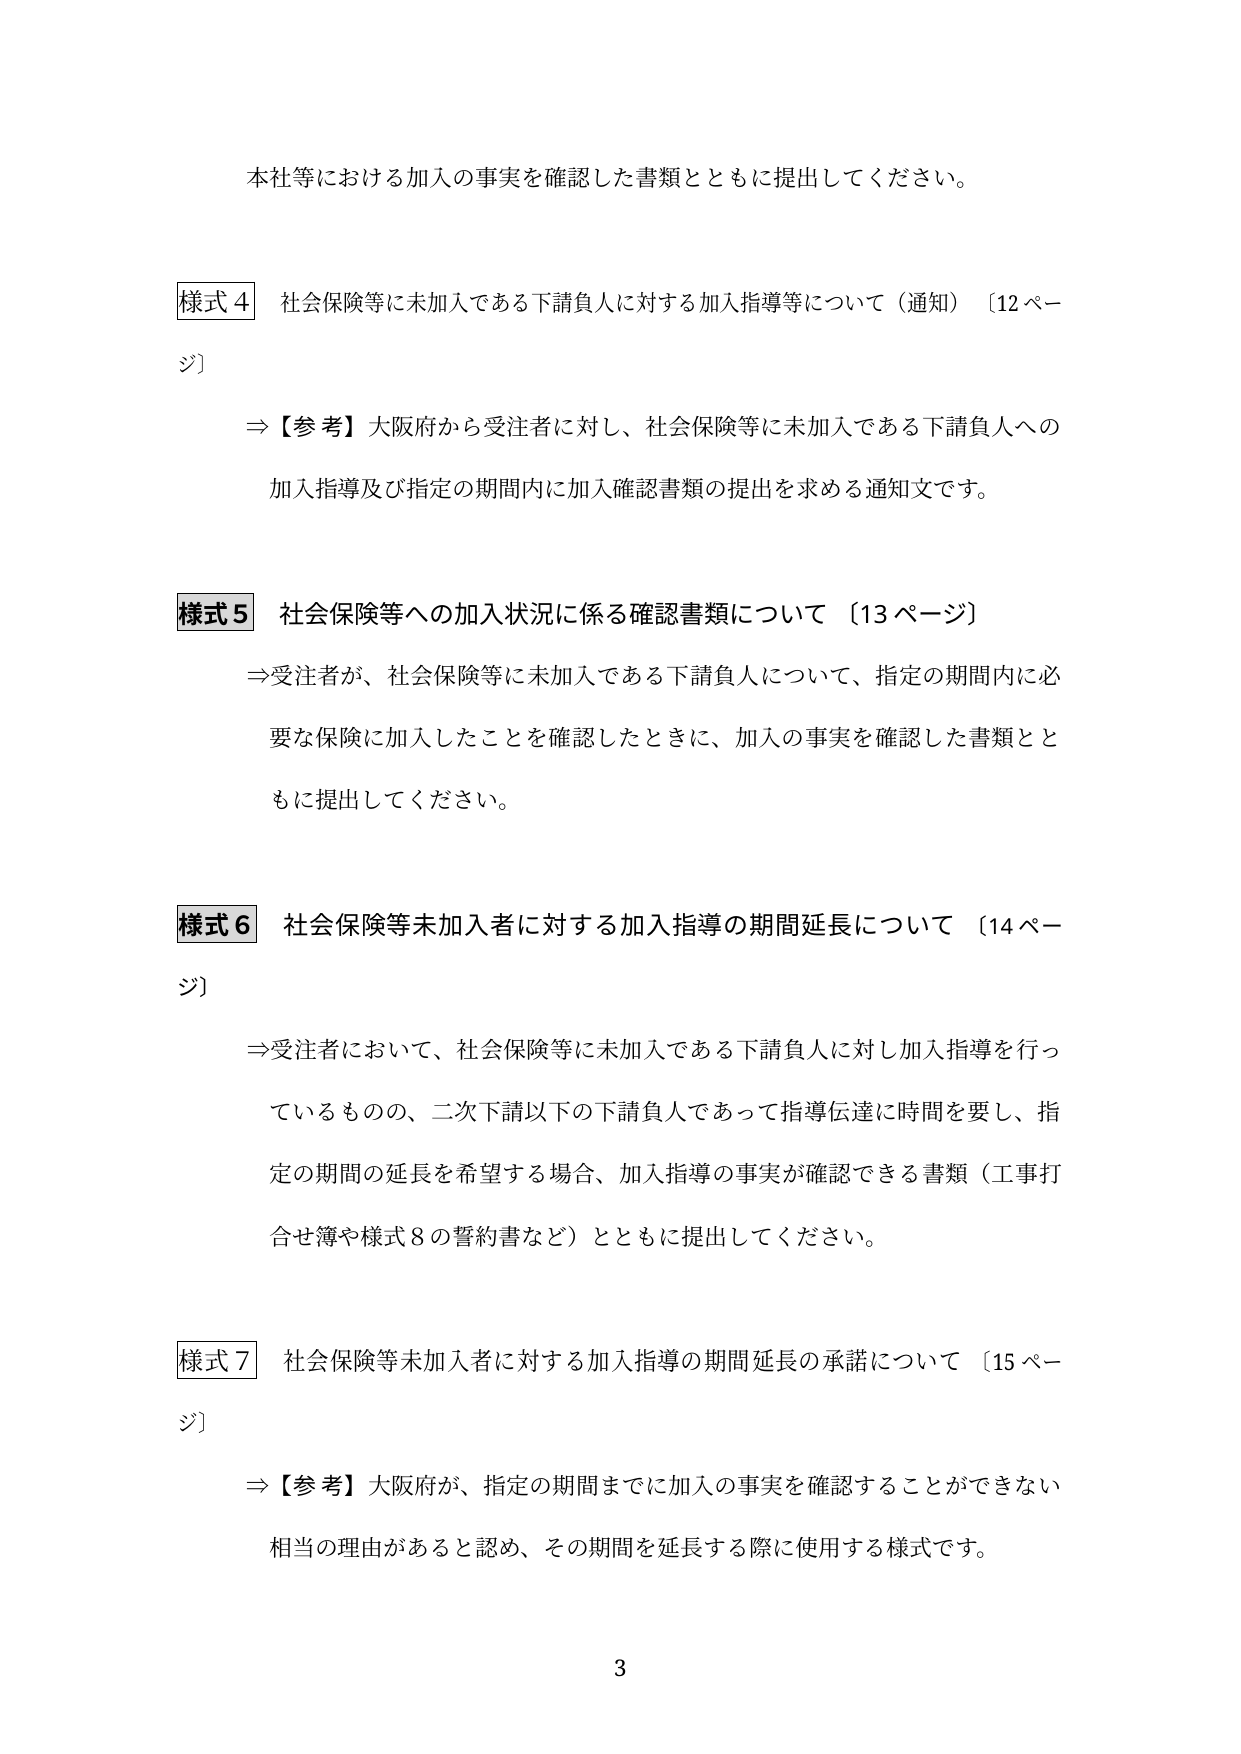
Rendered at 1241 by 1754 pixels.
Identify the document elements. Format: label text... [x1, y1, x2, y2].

text 様式６ 社会保険等未加入者に対する加入指導の期間延長について 〔14ページ〕 [177, 892, 1063, 1017]
text ⇒【参 考】大阪府が、指定の期間までに加入の事実を確認することができない相当の理由があると認め、その期間を延長する際に使用する様式です。 [177, 1453, 1063, 1578]
text ⇒受注者が、社会保険等に未加入である下請負人について、指定の期間内に必要な保険に加入したことを確認したときに、加入の事実を確認した書類とともに提出してください。 [177, 643, 1063, 830]
text 様式４ 社会保険等に未加入である下請負人に対する加入指導等について（通知） 〔12ページ〕 [177, 269, 1063, 394]
text 様式７ 社会保険等未加入者に対する加入指導の期間延長の承諾について 〔15ページ〕 [177, 1328, 1063, 1453]
text ⇒受注者において、社会保険等に未加入である下請負人に対し加入指導を行っているものの、二次下請以下の下請負人であって指導伝達に時間を要し、指定の期間の延長を希望する場合、加入指導の事実が確認できる書類（工事打合せ簿や様式８の誓約書など）とともに提出してください。 [177, 1017, 1063, 1266]
text 様式５ 社会保険等への加入状況に係る確認書類について 〔13ページ〕 [177, 581, 1063, 643]
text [200, 145, 1063, 207]
text ⇒【参 考】大阪府から受注者に対し、社会保険等に未加入である下請負人への加入指導及び指定の期間内に加入確認書類の提出を求める通知文です。 [177, 394, 1063, 519]
